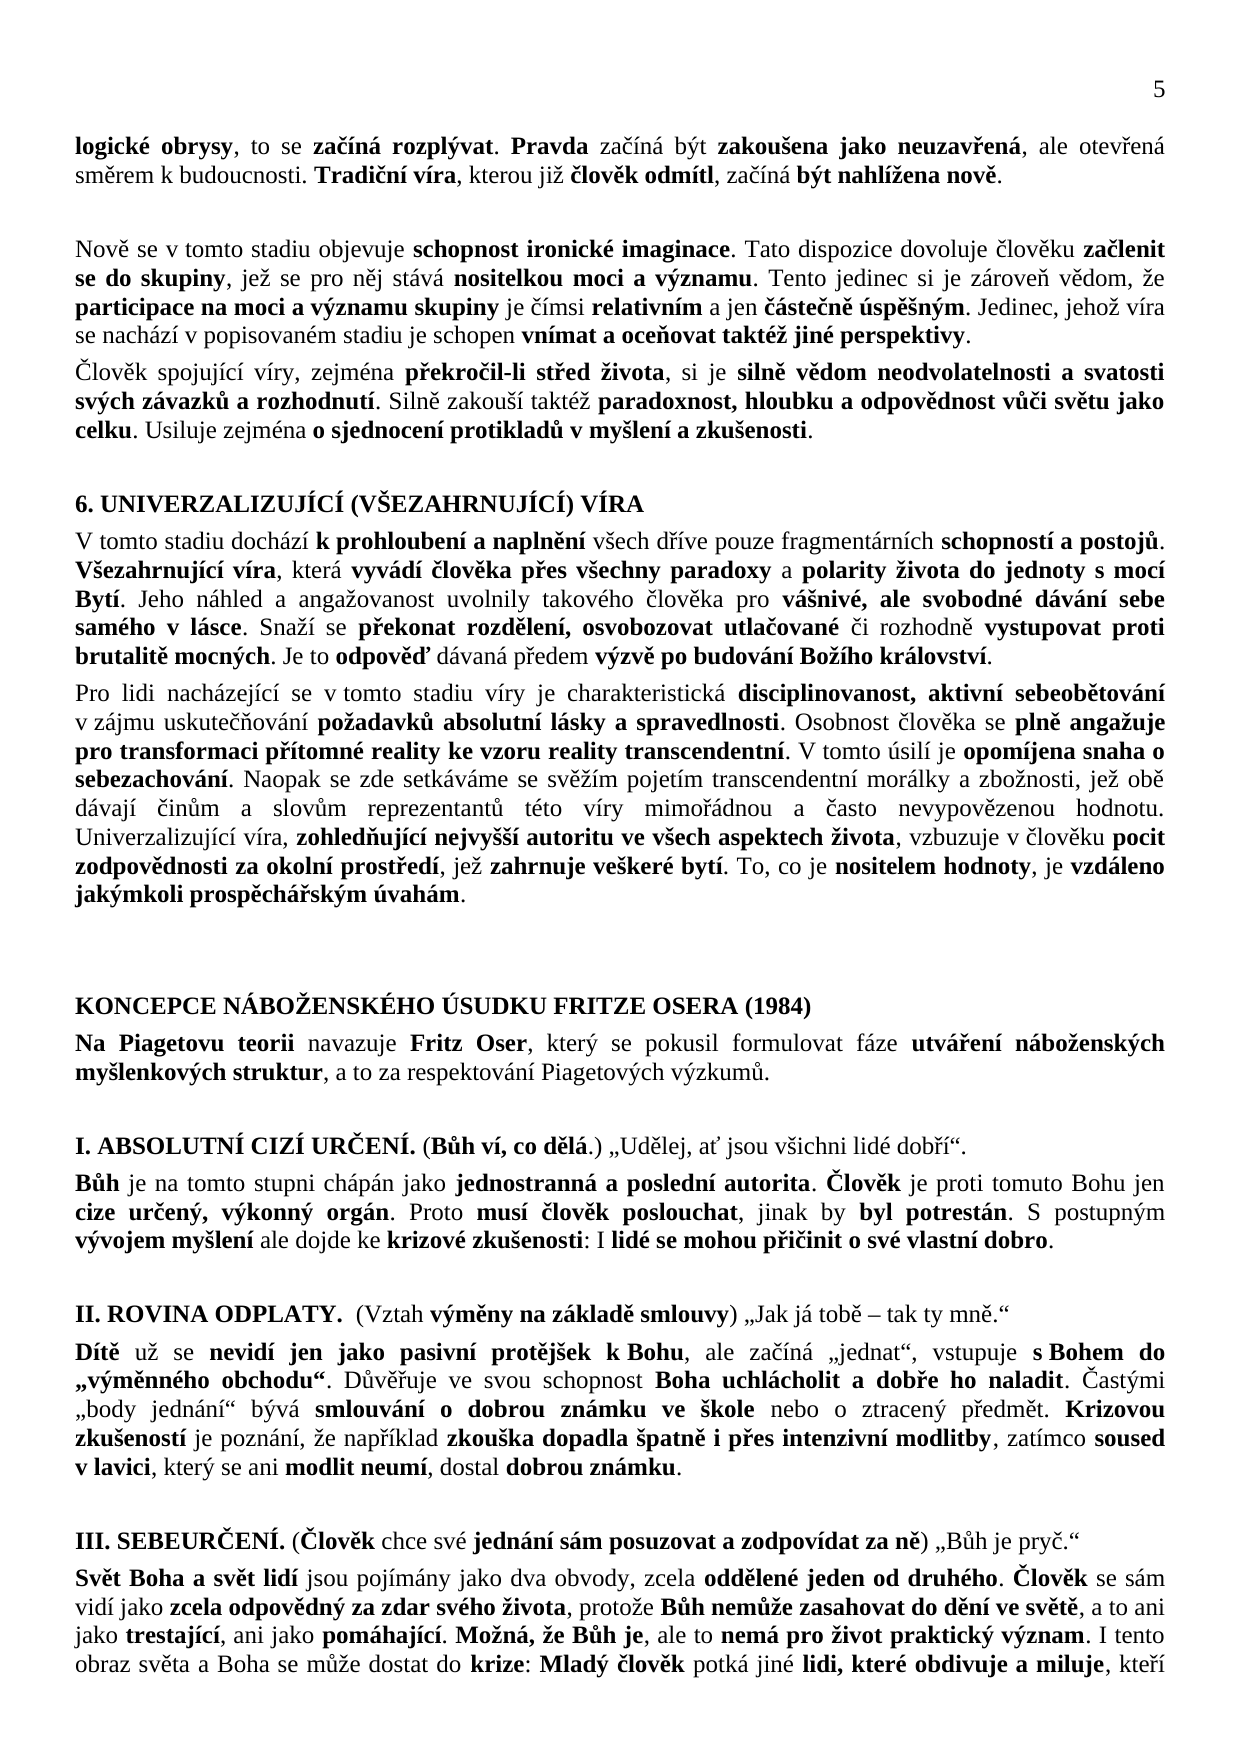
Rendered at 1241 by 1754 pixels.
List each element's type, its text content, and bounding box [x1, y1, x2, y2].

list Člověk spojující víry, zejména překročil-li střed života, si je silně vědom neodvolatelnosti a svatosti svých závazků a rozhodnutí. Silně zakouší taktéž paradoxnost, hloubku a odpovědnost vůči světu jako celku. Usiluje zejména o sjednocení protikladů v myšlení a zkušenosti. [75, 357, 1165, 444]
list KONCEPCE NÁBOŽENSKÉHO ÚSUDKU FRITZE OSERA (1984) [75, 991, 1165, 1019]
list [75, 1563, 1165, 1678]
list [75, 131, 1165, 189]
list Dítě už se nevidí jen jako pasivní protějšek k Bohu, ale začíná „jednat“, vstupuje s Bohem do „výměnného obchodu“. Důvěřuje ve svou schopnost Boha uchlácholit a dobře ho naladit. Častými „body jednání“ bývá smlouvání o dobrou známku ve škole nebo o ztracený předmět. Krizovou zkušeností je poznání, že například zkouška dopadla špatně i přes intenzivní modlitby, zatímco soused v lavici, který se ani modlit neumí, dostal dobrou známku. [75, 1337, 1165, 1480]
list III. SEBEURČENÍ. (Člověk chce své jednání sám posuzovat a zodpovídat za ně) „Bůh je pryč.“ [75, 1526, 1165, 1554]
list Na Piagetovu teorii navazuje Fritz Oser, který se pokusil formulovat fáze utváření náboženských myšlenkových struktur, a to za respektování Piagetových výzkumů. [75, 1028, 1165, 1085]
list II. ROVINA ODPLATY. (Vztah výměny na základě smlouvy) „Jak já tobě – tak ty mně.“ [75, 1299, 1165, 1328]
list V tomto stadiu dochází k prohloubení a naplnění všech dříve pouze fragmentárních schopností a postojů. Všezahrnující víra, která vyvádí člověka přes všechny paradoxy a polarity života do jednoty s mocí Bytí. Jeho náhled a angažovanost uvolnily takového člověka pro vášnivé, ale svobodné dávání sebe samého v lásce. Snaží se překonat rozdělení, osvobozovat utlačované či rozhodně vystupovat proti brutalitě mocných. Je to odpověď dávaná předem výzvě po budování Božího království. [75, 526, 1165, 670]
list Bůh je na tomto stupni chápán jako jednostranná a poslední autorita. Člověk je proti tomuto Bohu jen cize určený, výkonný orgán. Proto musí člověk poslouchat, jinak by byl potrestán. S postupným vývojem myšlení ale dojde ke krizové zkušenosti: I lidé se mohou přičinit o své vlastní dobro. [75, 1168, 1165, 1254]
list 6. UNIVERZALIZUJÍCÍ (VŠEZAHRNUJÍCÍ) VÍRA [75, 489, 1165, 518]
list Pro lidi nacházející se v tomto stadiu víry je charakteristická disciplinovanost, aktivní sebeobětování v zájmu uskutečňování požadavků absolutní lásky a spravedlnosti. Osobnost člověka se plně angažuje pro transformaci přítomné reality ke vzoru reality transcendentní. V tomto úsilí je opomíjena snaha o sebezachování. Naopak se zde setkáváme se svěžím pojetím transcendentní morálky a zbožnosti, jež obě dávají činům a slovům reprezentantů této víry mimořádnou a často nevypovězenou hodnotu. Univerzalizující víra, zohledňující nejvyšší autoritu ve všech aspektech života, vzbuzuje v člověku pocit zodpovědnosti za okolní prostředí, jež zahrnuje veškeré bytí. To, co je nositelem hodnoty, je vzdáleno jakýmkoli prospěchářským úvahám. [75, 678, 1165, 908]
list I. ABSOLUTNÍ CIZÍ URČENÍ. (Bůh ví, co dělá.) „Udělej, ať jsou všichni lidé dobří“. [75, 1131, 1165, 1159]
list Nově se v tomto stadiu objevuje schopnost ironické imaginace. Tato dispozice dovoluje člověku začlenit se do skupiny, jež se pro něj stává nositelkou moci a významu. Tento jedinec si je zároveň vědom, že participace na moci a významu skupiny je čímsi relativním a jen částečně úspěšným. Jedinec, jehož víra se nachází v popisovaném stadiu je schopen vnímat a oceňovat taktéž jiné perspektivy. [75, 234, 1165, 349]
